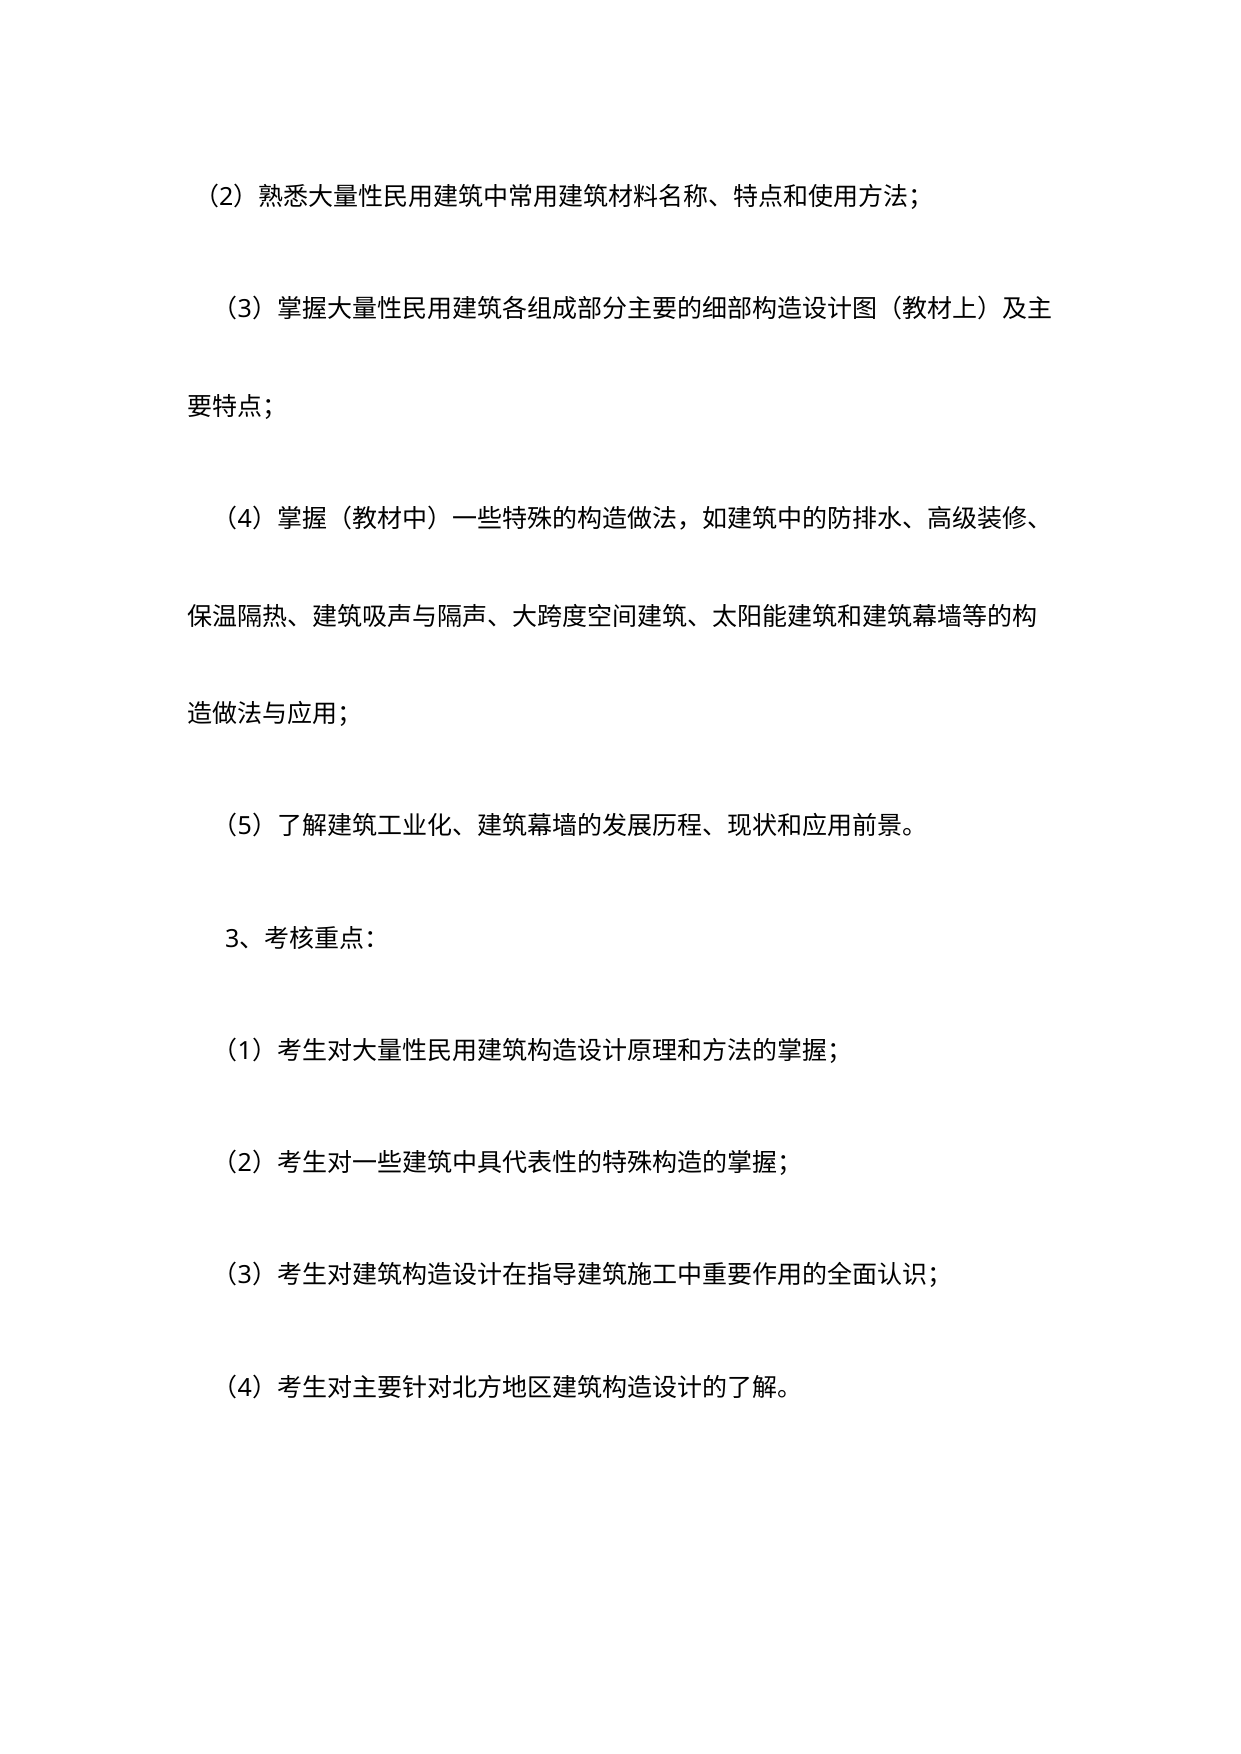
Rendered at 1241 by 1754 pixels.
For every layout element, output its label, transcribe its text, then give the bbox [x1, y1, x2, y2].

text 3、考核重点： [187, 904, 1053, 969]
text （2）考生对一些建筑中具代表性的特殊构造的掌握； [187, 1128, 1053, 1193]
text （4）考生对主要针对北方地区建筑构造设计的了解。 [187, 1353, 1053, 1418]
text （5）了解建筑工业化、建筑幕墙的发展历程、现状和应用前景。 [187, 791, 1053, 856]
text （4）掌握（教材中）一些特殊的构造做法，如建筑中的防排水、高级装修、保温隔热、建筑吸声与隔声、大跨度空间建筑、太阳能建筑和建筑幕墙等的构造做法与应用； [187, 484, 1053, 744]
text （3）考生对建筑构造设计在指导建筑施工中重要作用的全面认识； [187, 1241, 1053, 1306]
text （2）熟悉大量性民用建筑中常用建筑材料名称、特点和使用方法； [187, 162, 1053, 227]
text （3）掌握大量性民用建筑各组成部分主要的细部构造设计图（教材上）及主要特点； [187, 274, 1053, 437]
text （1）考生对大量性民用建筑构造设计原理和方法的掌握； [187, 1016, 1053, 1081]
